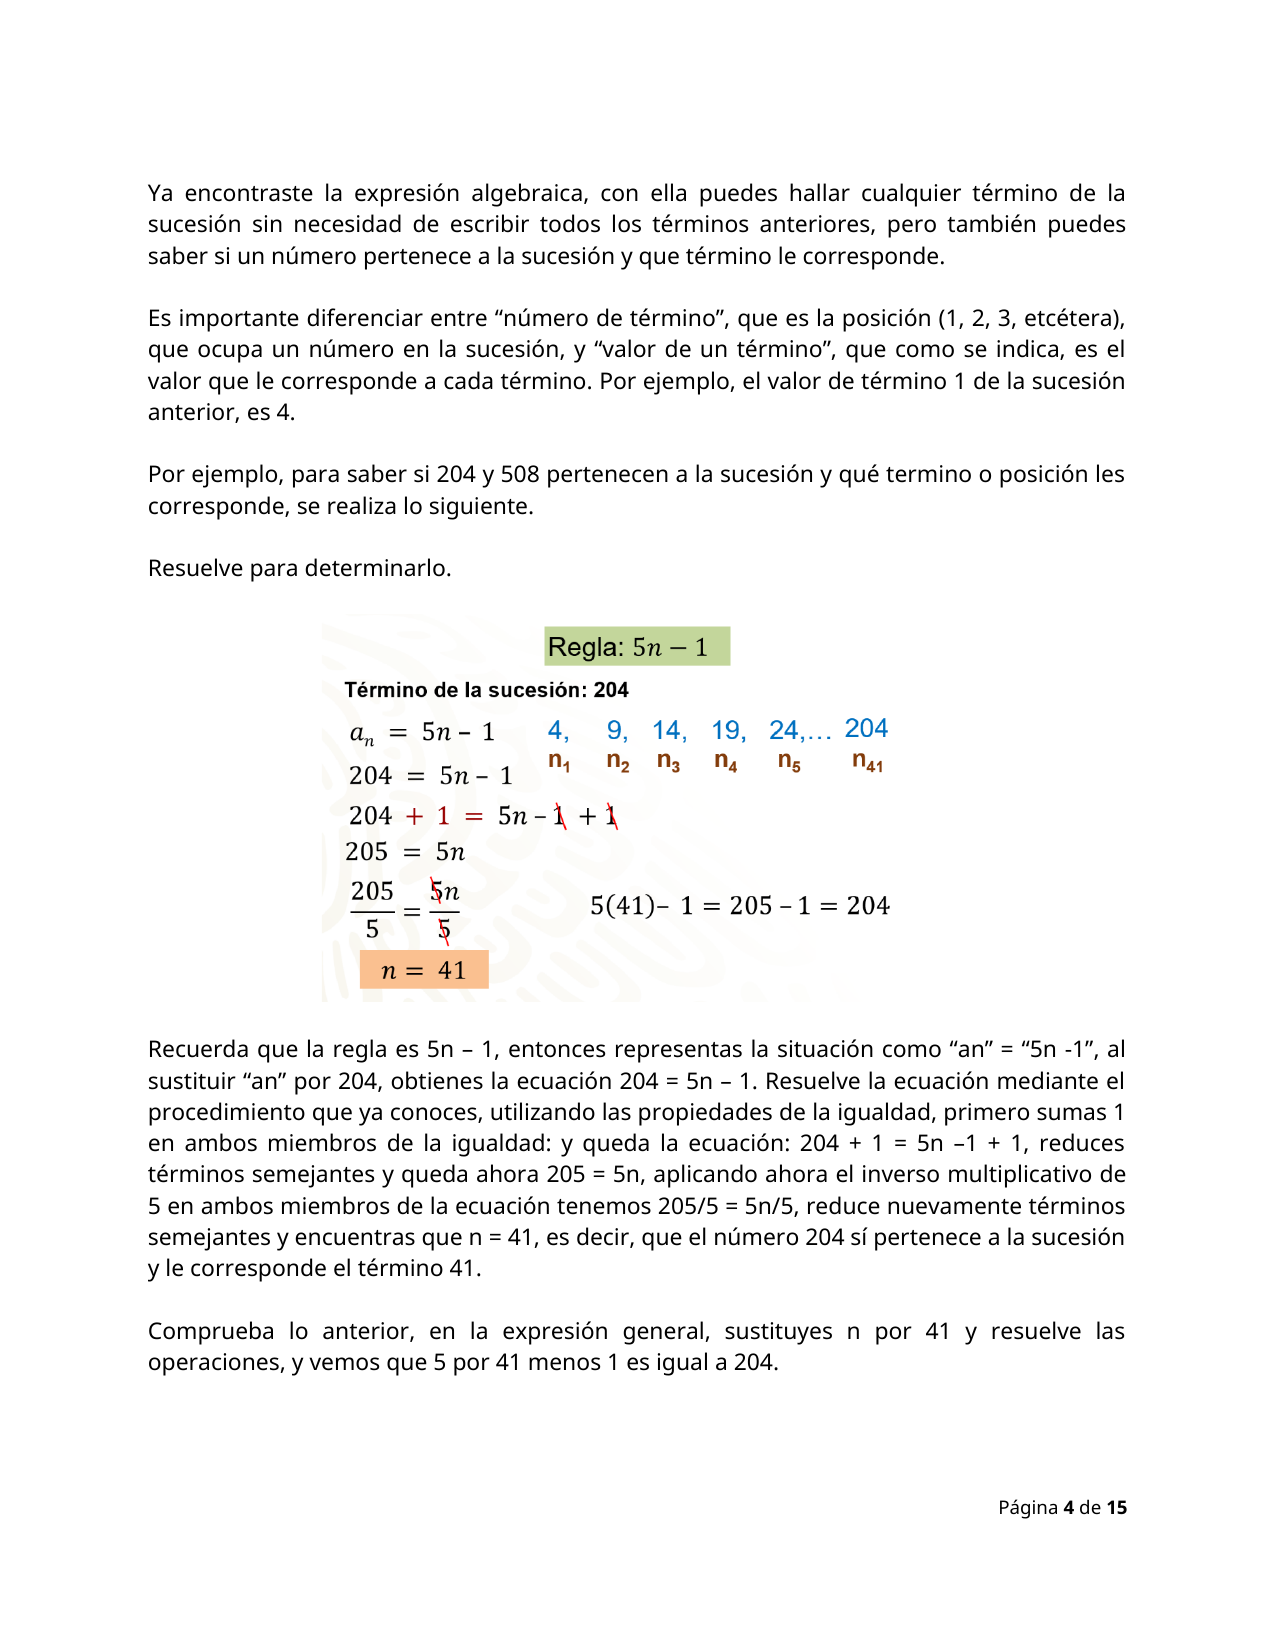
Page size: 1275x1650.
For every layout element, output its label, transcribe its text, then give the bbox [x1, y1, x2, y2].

text Comprueba lo anterior, en la expresión general, sustituyes n por 41 y resuelve las operaciones, y vemos que 5 por 41 menos 1 es igual a 204. [148, 1314, 1127, 1377]
text Resuelve para determinarlo. [148, 552, 1127, 583]
picture [321, 614, 954, 1002]
text Ya encontraste la expresión algebraica, con ella puedes hallar cualquier término de la sucesión sin necesidad de escribir todos los términos anteriores, pero también puedes saber si un número pertenece a la sucesión y que término le corresponde. [148, 177, 1127, 271]
text Es importante diferenciar entre “número de término”, que es la posición (1, 2, 3, etcétera), que ocupa un número en la sucesión, y “valor de un término”, que como se indica, es el valor que le corresponde a cada término. Por ejemplo, el valor de término 1 de la sucesión anterior, es 4. [148, 302, 1127, 427]
text Por ejemplo, para saber si 204 y 508 pertenecen a la sucesión y qué termino o posición les corresponde, se realiza lo siguiente. [148, 458, 1127, 521]
text Recuerda que la regla es 5n – 1, entonces representas la situación como “an” = “5n -1”, al sustituir “an” por 204, obtienes la ecuación 204 = 5n – 1. Resuelve la ecuación mediante el procedimiento que ya conoces, utilizando las propiedades de la igualdad, primero sumas 1 en ambos miembros de la igualdad: y queda la ecuación: 204 + 1 = 5n –1 + 1, reduces términos semejantes y queda ahora 205 = 5n, aplicando ahora el inverso multiplicativo de 5 en ambos miembros de la ecuación tenemos 205/5 = 5n/5, reduce nuevamente términos semejantes y encuentras que n = 41, es decir, que el número 204 sí pertenece a la sucesión y le corresponde el término 41. [148, 1033, 1127, 1283]
